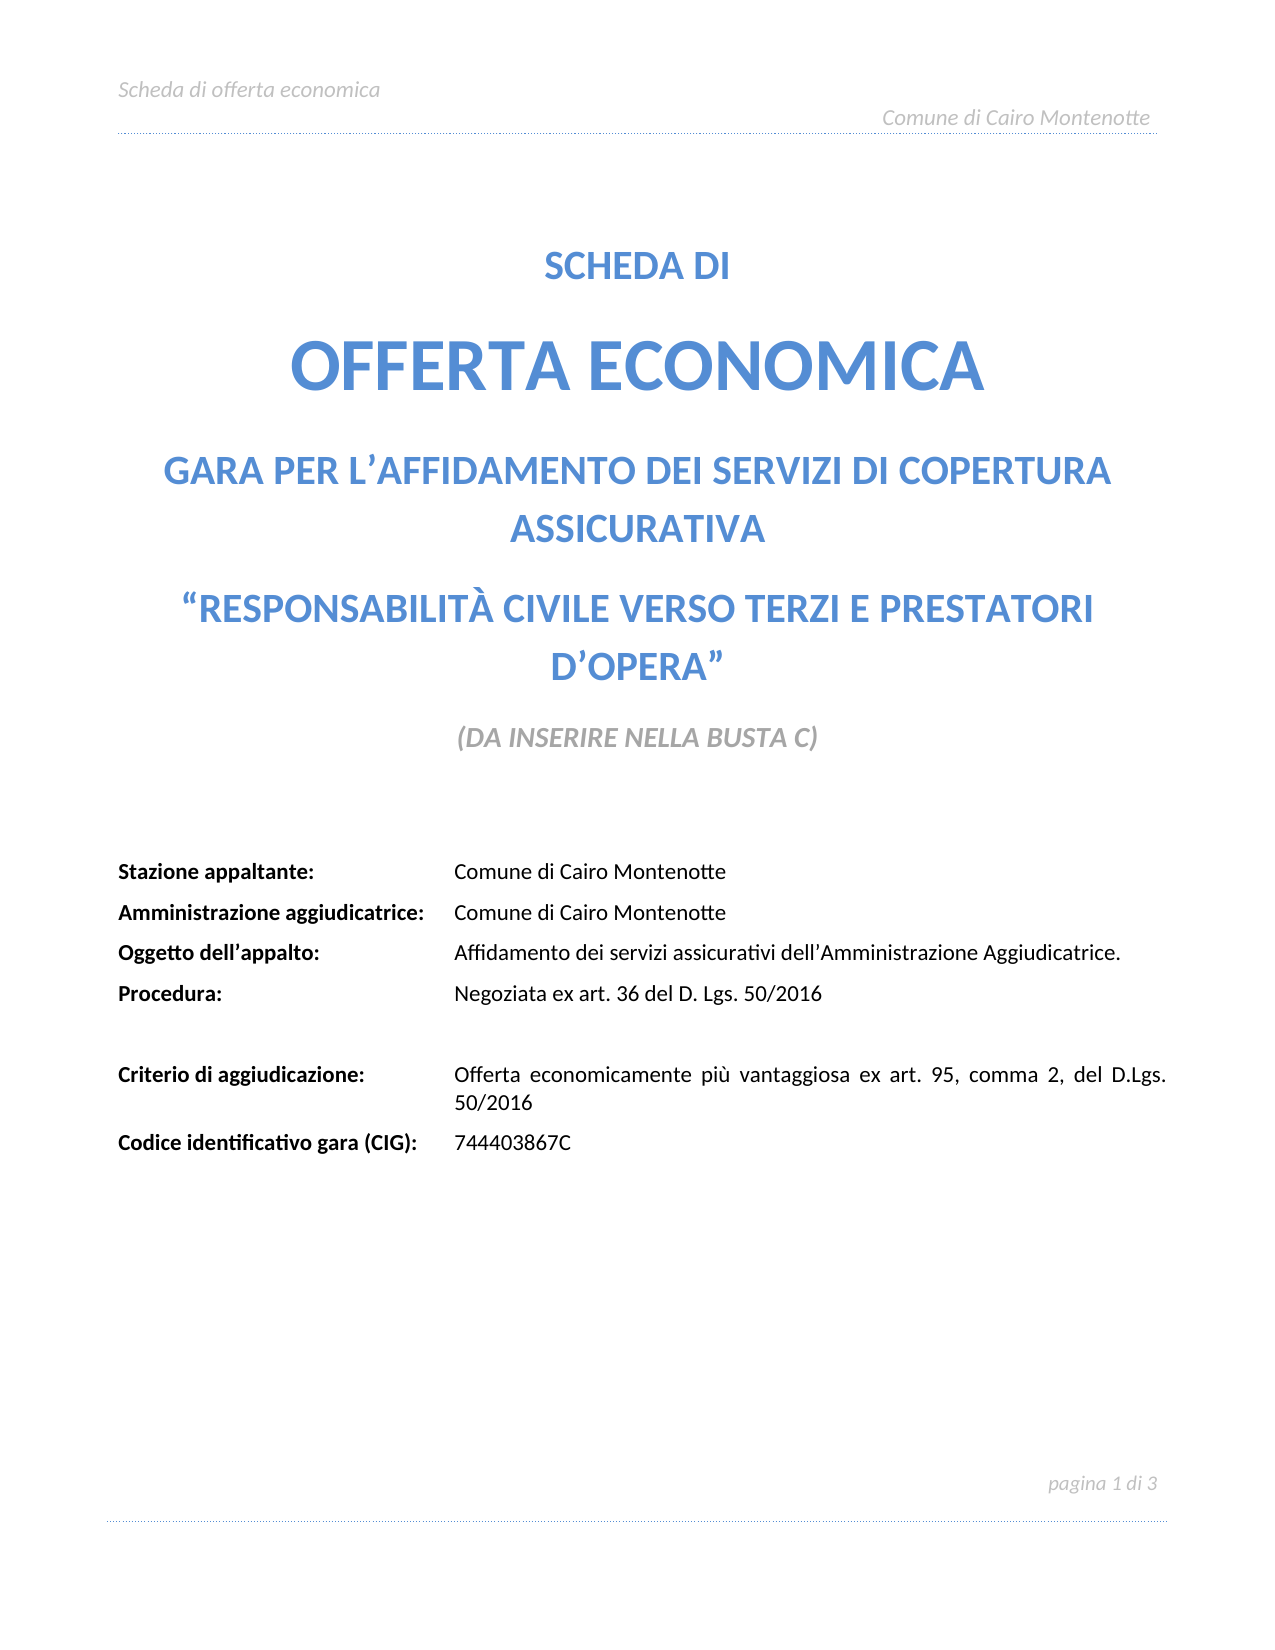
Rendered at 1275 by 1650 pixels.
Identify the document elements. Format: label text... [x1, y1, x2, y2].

table_cell Amministrazione aggiudicatrice: [107, 898, 443, 938]
table_cell Affidamento dei servizi assicurativi dell’Amministrazione Aggiudicatrice. [443, 938, 1179, 979]
table_cell Codice identificativo gara (CIG): [107, 1128, 443, 1169]
table_cell Criterio di aggiudicazione: [107, 1060, 443, 1128]
text “RESPONSABILITÀ CIVILE VERSO TERZI E PRESTATORI D’OPERA” [118, 582, 1157, 691]
text SCHEDA DI [118, 239, 1157, 289]
table_cell 744403867C [443, 1128, 1179, 1169]
table_cell Negoziata ex art. 36 del D. Lgs. 50/2016 [443, 979, 1179, 1060]
table_header Stazione appaltante: [107, 857, 443, 898]
text (DA INSERIRE NELLA BUSTA C) [118, 719, 1157, 755]
table_header Comune di Cairo Montenotte [443, 857, 1179, 898]
table_cell Oggetto dell’appalto: [107, 938, 443, 979]
text OFFERTA ECONOMICA [118, 318, 1157, 409]
table_cell Procedura: [107, 979, 443, 1060]
table_cell Offerta economicamente più vantaggiosa ex art. 95, comma 2, del D.Lgs. 50/2016 [443, 1060, 1179, 1128]
text GARA PER L’AFFIDAMENTO DEI SERVIZI DI COPERTURA ASSICURATIVA [118, 444, 1157, 553]
table_cell Comune di Cairo Montenotte [443, 898, 1179, 938]
